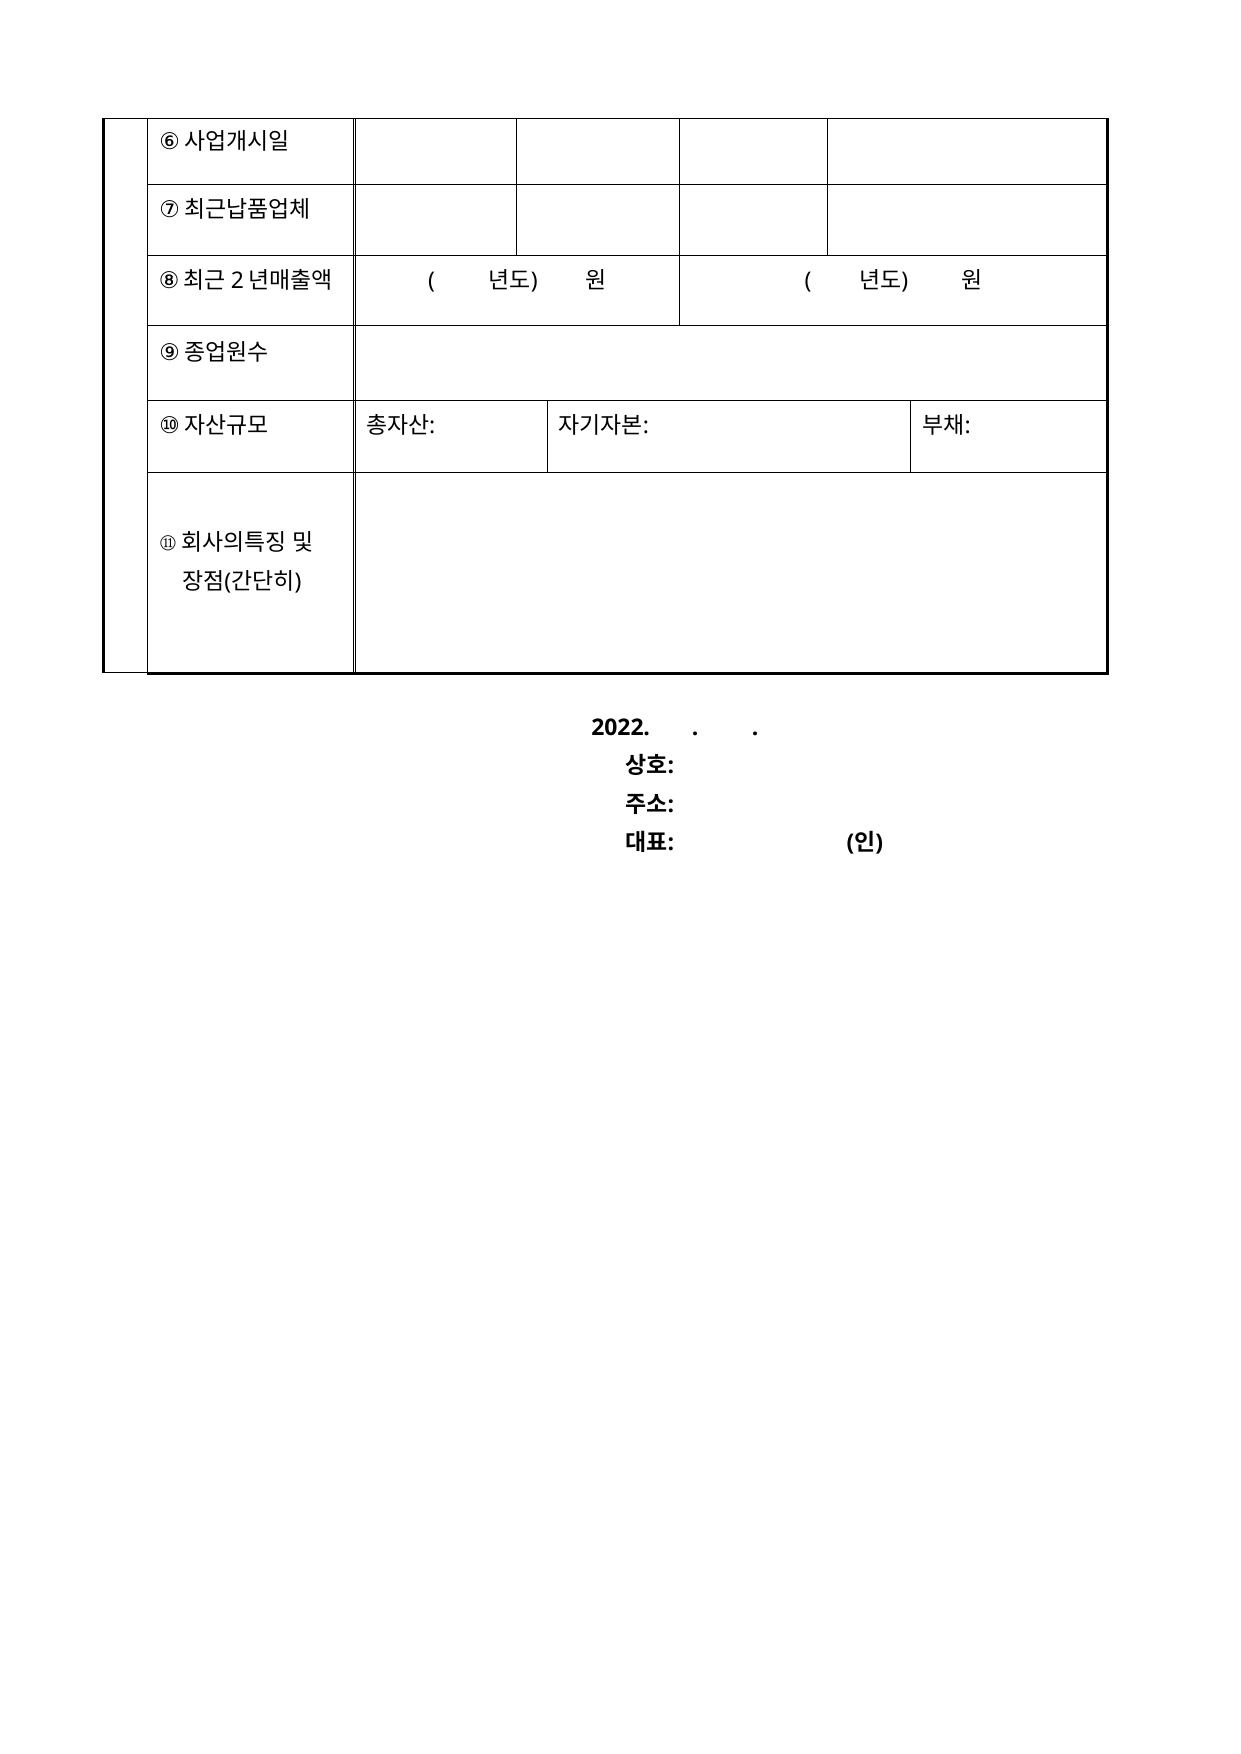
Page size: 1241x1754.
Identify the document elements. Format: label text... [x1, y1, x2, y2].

list 2022. . . [212, 711, 1137, 743]
table_cell [828, 119, 1106, 184]
table_cell 총자산: [356, 401, 547, 472]
table_cell ⑥사업개시일 [148, 119, 353, 184]
list 대표: (인) [212, 824, 1137, 857]
table_cell ⑦최근납품업체 [148, 185, 353, 255]
table_cell [828, 185, 1106, 255]
list 주소: [212, 786, 1137, 819]
table_cell ( 년도) 원 [680, 256, 1106, 325]
table_cell [356, 185, 516, 255]
table_cell 부채: [911, 401, 1106, 472]
table_cell [517, 119, 679, 184]
table_cell [356, 326, 1106, 400]
table_cell ( 년도) 원 [356, 256, 679, 325]
table_cell [680, 119, 827, 184]
table_cell ⑩자산규모 [148, 401, 353, 472]
list 상호: [212, 747, 1137, 781]
table_cell ⑨종업원수 [148, 326, 353, 400]
table_cell 자기자본: [548, 401, 910, 472]
table_cell [680, 185, 827, 255]
table_cell [517, 185, 679, 255]
table_cell ⑪회사의특징 및 장점(간단히) [148, 473, 353, 672]
table_cell [356, 473, 1106, 672]
table_cell [356, 119, 516, 184]
table_cell ⑧최근2년매출액 [148, 256, 353, 325]
